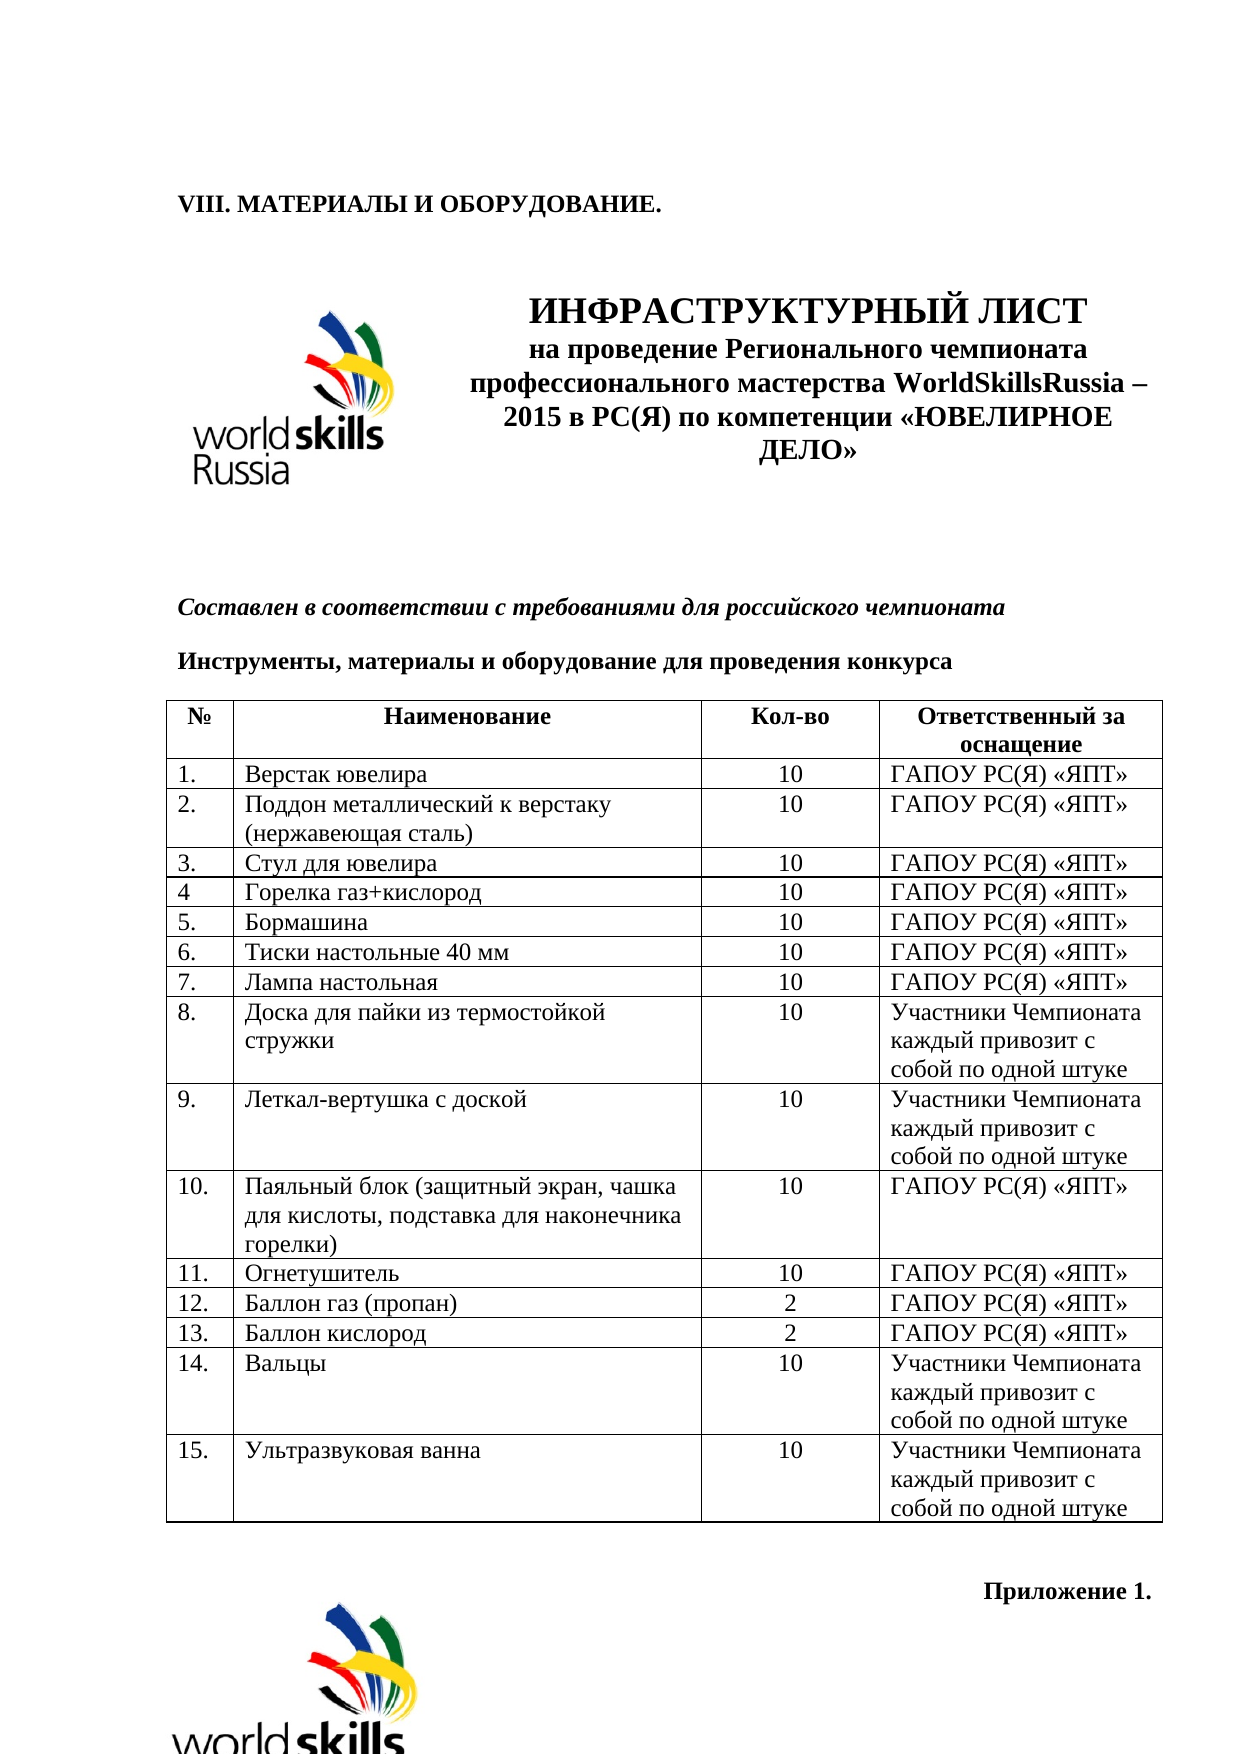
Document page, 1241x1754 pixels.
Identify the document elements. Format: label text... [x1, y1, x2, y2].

text Инструменты, материалы и оборудование для проведения конкурса [177, 646, 1152, 675]
table_cell 10 [702, 789, 879, 847]
table_cell ГАПОУ РС(Я) «ЯПТ» [880, 1259, 1162, 1287]
table_cell ГАПОУ РС(Я) «ЯПТ» [880, 907, 1162, 936]
picture [171, 288, 416, 506]
table_cell 10 [702, 967, 879, 996]
table_cell 14. [167, 1348, 233, 1434]
table_cell Участники Чемпионата каждый привозит с собой по одной штуке [880, 1348, 1162, 1434]
table_header Кол-во [702, 701, 879, 758]
table_cell 1. [167, 759, 233, 788]
table_cell 10 [702, 907, 879, 936]
table_cell 9. [167, 1084, 233, 1170]
table_cell 11. [167, 1259, 233, 1287]
table_cell ГАПОУ РС(Я) «ЯПТ» [880, 1288, 1162, 1317]
table_cell 15. [167, 1435, 233, 1521]
table_cell Поддон металлический к верстаку (нержавеющая сталь) [234, 789, 701, 847]
table_cell 10. [167, 1171, 233, 1257]
table_cell 10 [702, 878, 879, 906]
text Приложение 1. [490, 1576, 1152, 1605]
table_cell ГАПОУ РС(Я) «ЯПТ» [880, 967, 1162, 996]
table_cell 7. [167, 967, 233, 996]
table_cell ГАПОУ РС(Я) «ЯПТ» [880, 789, 1162, 847]
table_cell 10 [702, 1084, 879, 1170]
table_cell 2. [167, 789, 233, 847]
table_cell 10 [702, 759, 879, 788]
table_cell ГАПОУ РС(Я) «ЯПТ» [880, 848, 1162, 876]
table_cell ГАПОУ РС(Я) «ЯПТ» [880, 759, 1162, 788]
table_cell 10 [702, 1348, 879, 1434]
table_cell Лампа настольная [234, 967, 701, 996]
table_cell 10 [702, 1259, 879, 1287]
table_header Наименование [234, 701, 701, 758]
table_cell Вальцы [234, 1348, 701, 1434]
table_cell Горелка газ+кислород [234, 878, 701, 906]
table_cell Участники Чемпионата каждый привозит с собой по одной штуке [880, 1435, 1162, 1521]
table_cell 10 [702, 1435, 879, 1521]
text Составлен в соответствии с требованиями для российского чемпионата [177, 592, 1152, 621]
table_cell ГАПОУ РС(Я) «ЯПТ» [880, 878, 1162, 906]
table_cell 10 [702, 937, 879, 966]
table_cell 5. [167, 907, 233, 936]
table_cell Участники Чемпионата каждый привозит с собой по одной штуке [880, 1084, 1162, 1170]
table_cell Огнетушитель [234, 1259, 701, 1287]
table_cell Верстак ювелира [234, 759, 701, 788]
table_cell Участники Чемпионата каждый привозит с собой по одной штуке [880, 997, 1162, 1083]
table_cell ГАПОУ РС(Я) «ЯПТ» [880, 1171, 1162, 1257]
table_cell Тиски настольные 40 мм [234, 937, 701, 966]
table_cell Баллон газ (пропан) [234, 1288, 701, 1317]
table_cell Стул для ювелира [234, 848, 701, 876]
table_cell Баллон кислород [234, 1318, 701, 1347]
table_cell Леткал-вертушка с доской [234, 1084, 701, 1170]
table_cell 2 [702, 1318, 879, 1347]
picture [145, 1577, 444, 1754]
table_header № [167, 701, 233, 758]
table_cell 4 [167, 878, 233, 906]
table_cell 10 [702, 1171, 879, 1257]
table_cell 8. [167, 997, 233, 1083]
table_cell Ультразвуковая ванна [234, 1435, 701, 1521]
table_cell Доска для пайки из термостойкой стружки [234, 997, 701, 1083]
table_cell Паяльный блок (защитный экран, чашка для кислоты, подставка для наконечника горелки) [234, 1171, 701, 1257]
table_header [166, 289, 453, 542]
table_header Ответственный за оснащение [880, 701, 1162, 758]
table_cell 2 [702, 1288, 879, 1317]
table_cell 12. [167, 1288, 233, 1317]
table_cell 13. [167, 1318, 233, 1347]
table_cell 6. [167, 937, 233, 966]
table_header ИНФРАСТРУКТУРНЫЙ ЛИСТ на проведение Регионального чемпионата профессионального мастерства WorldSkillsRussia – 2015 в РС(Я) по компетенции «ЮВЕЛИРНОЕ ДЕЛО» [453, 289, 1163, 542]
table_cell ГАПОУ РС(Я) «ЯПТ» [880, 1318, 1162, 1347]
table_cell 10 [702, 848, 879, 876]
table_cell Бормашина [234, 907, 701, 936]
text VIII. МАТЕРИАЛЫ И ОБОРУДОВАНИЕ. [177, 189, 1152, 218]
table_cell ГАПОУ РС(Я) «ЯПТ» [880, 937, 1162, 966]
table_cell 3. [167, 848, 233, 876]
table_cell 10 [702, 997, 879, 1083]
